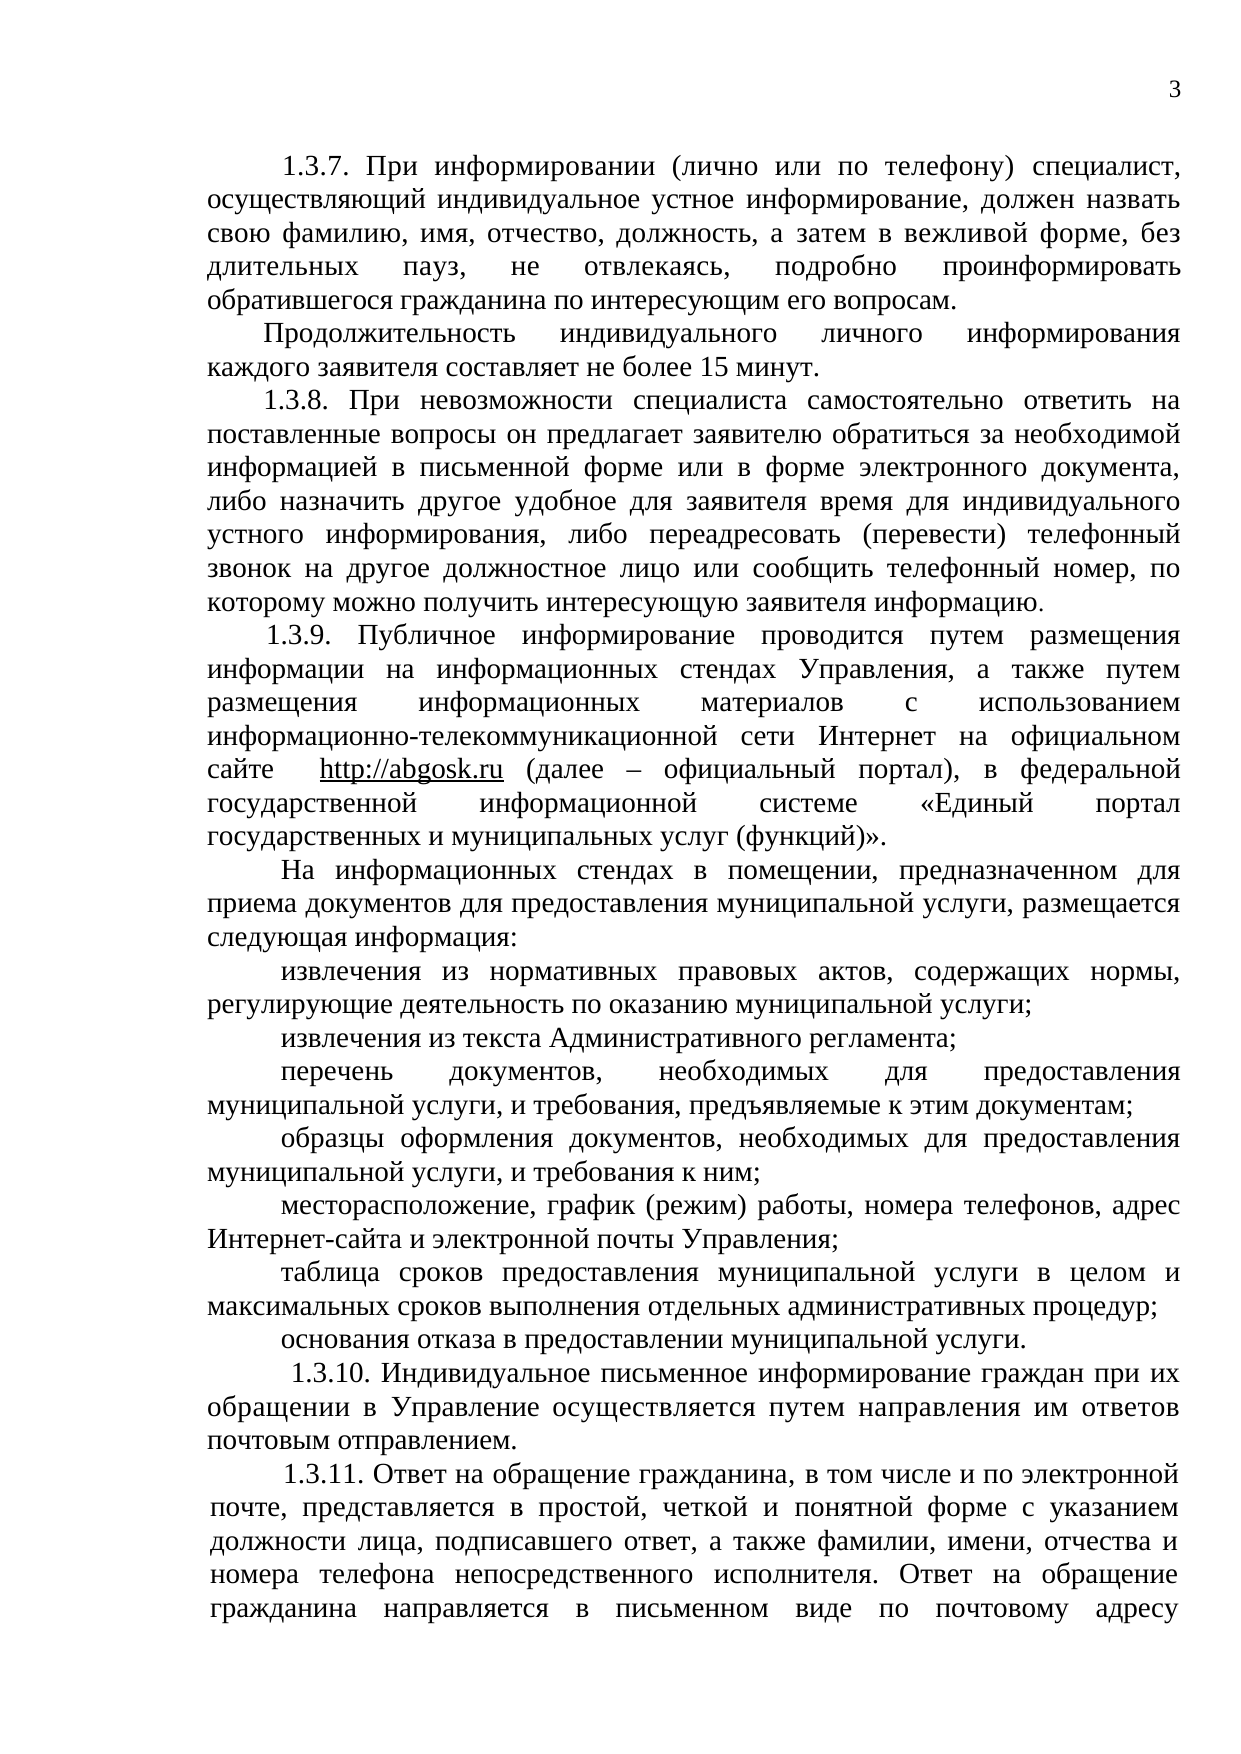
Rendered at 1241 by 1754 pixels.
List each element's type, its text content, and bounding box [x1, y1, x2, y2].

text извлечения из нормативных правовых актов, содержащих нормы, регулирующие деятельность по оказанию муниципальной услуги; [207, 953, 1181, 1020]
text 1.3.8. При невозможности специалиста самостоятельно ответить на поставленные вопросы он предлагает заявителю обратиться за необходимой информацией в письменной форме или в форме электронного документа, либо назначить другое удобное для заявителя время для индивидуального устного информирования, либо переадресовать (перевести) телефонный звонок на другое должностное лицо или сообщить телефонный номер, по которому можно получить интересующую заявителя информацию. [207, 382, 1181, 617]
text На информационных стендах в помещении, предназначенном для приема документов для предоставления муниципальной услуги, размещается следующая информация: [207, 852, 1181, 953]
text основания отказа в предоставлении муниципальной услуги. [207, 1322, 1181, 1355]
text месторасположение, график (режим) работы, номера телефонов, адрес Интернет-сайта и электронной почты Управления; [207, 1187, 1181, 1254]
text 1.3.7. При информировании (лично или по телефону) специалист, осуществляющий индивидуальное устное информирование, должен назвать свою фамилию, имя, отчество, должность, а затем в вежливой форме, без длительных пауз, не отвлекаясь, подробно проинформировать обратившегося гражданина по интересующим его вопросам. [207, 148, 1181, 315]
text 1.3.10. Индивидуальное письменное информирование граждан при их обращении в Управление осуществляется путем направления им ответов почтовым отправлением. [207, 1355, 1181, 1456]
text образцы оформления документов, необходимых для предоставления муниципальной услуги, и требования к ним; [207, 1120, 1181, 1187]
text извлечения из текста Административного регламента; [207, 1020, 1181, 1053]
text перечень документов, необходимых для предоставления муниципальной услуги, и требования, предъявляемые к этим документам; [207, 1053, 1181, 1120]
text таблица сроков предоставления муниципальной услуги в целом и максимальных сроков выполнения отдельных административных процедур; [207, 1254, 1181, 1322]
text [210, 1456, 1179, 1623]
text Продолжительность индивидуального личного информирования каждого заявителя составляет не более 15 минут. [207, 315, 1181, 382]
text 1.3.9. Публичное информирование проводится путем размещения информации на информационных стендах Управления, а также путем размещения информационных материалов с использованием информационно-телекоммуникационной сети Интернет на официальном сайте http://abgosk.ru (далее – официальный портал), в федеральной государственной информационной системе «Единый портал государственных и муниципальных услуг (функций)». [207, 617, 1181, 852]
